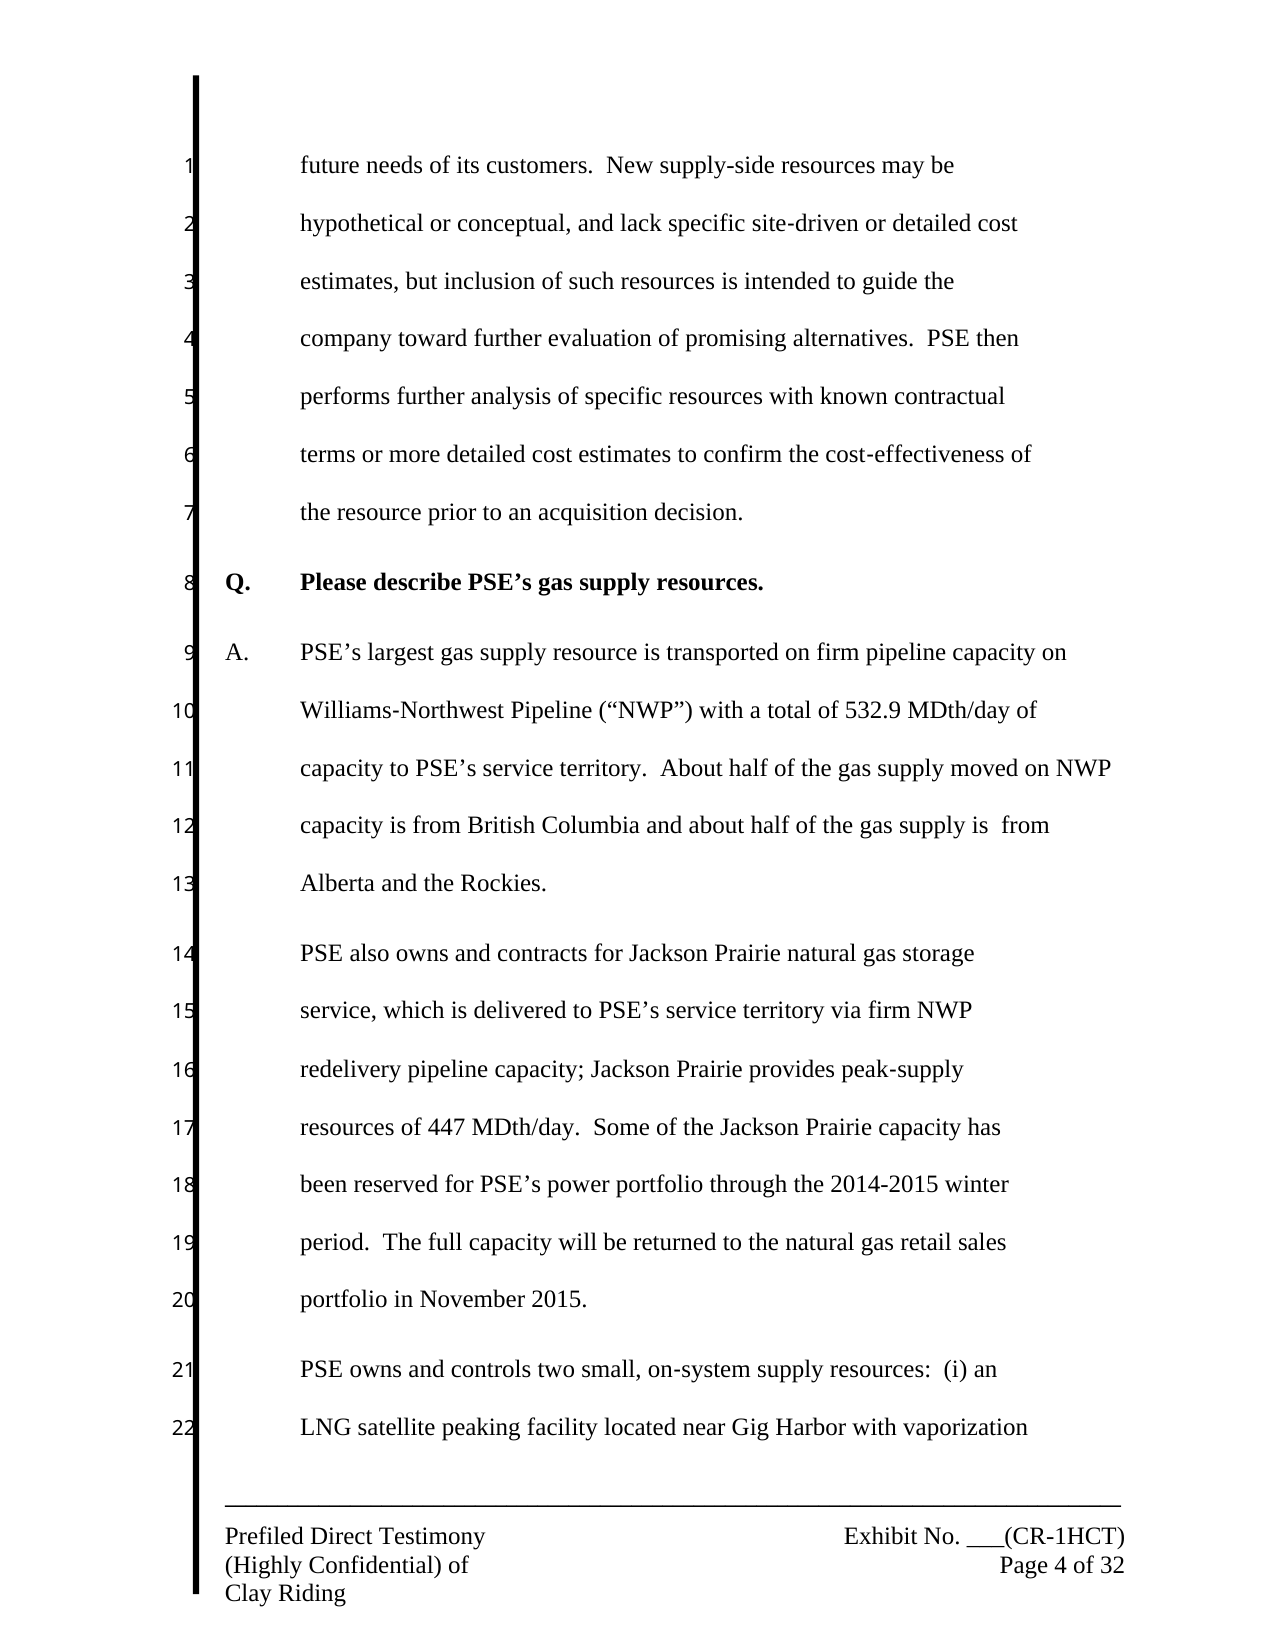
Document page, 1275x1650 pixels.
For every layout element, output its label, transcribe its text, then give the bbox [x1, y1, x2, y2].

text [300, 150, 1050, 526]
text PSE also owns and contracts for Jackson Prairie natural gas storage service, which is delivered to PSE’s service territory via firm NWP redelivery pipeline capacity; Jackson Prairie provides peak‐supply resources of 447 MDth/day. Some of the Jackson Prairie capacity has been reserved for PSE’s power portfolio through the 2014-2015 winter period. The full capacity will be returned to the natural gas retail sales portfolio in November 2015. [300, 938, 1050, 1313]
text Q. Please describe PSE’s gas supply resources. [225, 567, 1050, 596]
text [300, 1354, 1050, 1441]
text A. PSE’s largest gas supply resource is transported on firm pipeline capacity on Williams‐Northwest Pipeline (“NWP”) with a total of 532.9 MDth/day of capacity to PSE’s service territory. About half of the gas supply moved on NWP capacity is from British Columbia and about half of the gas supply is from Alberta and the Rockies. [225, 637, 1125, 897]
